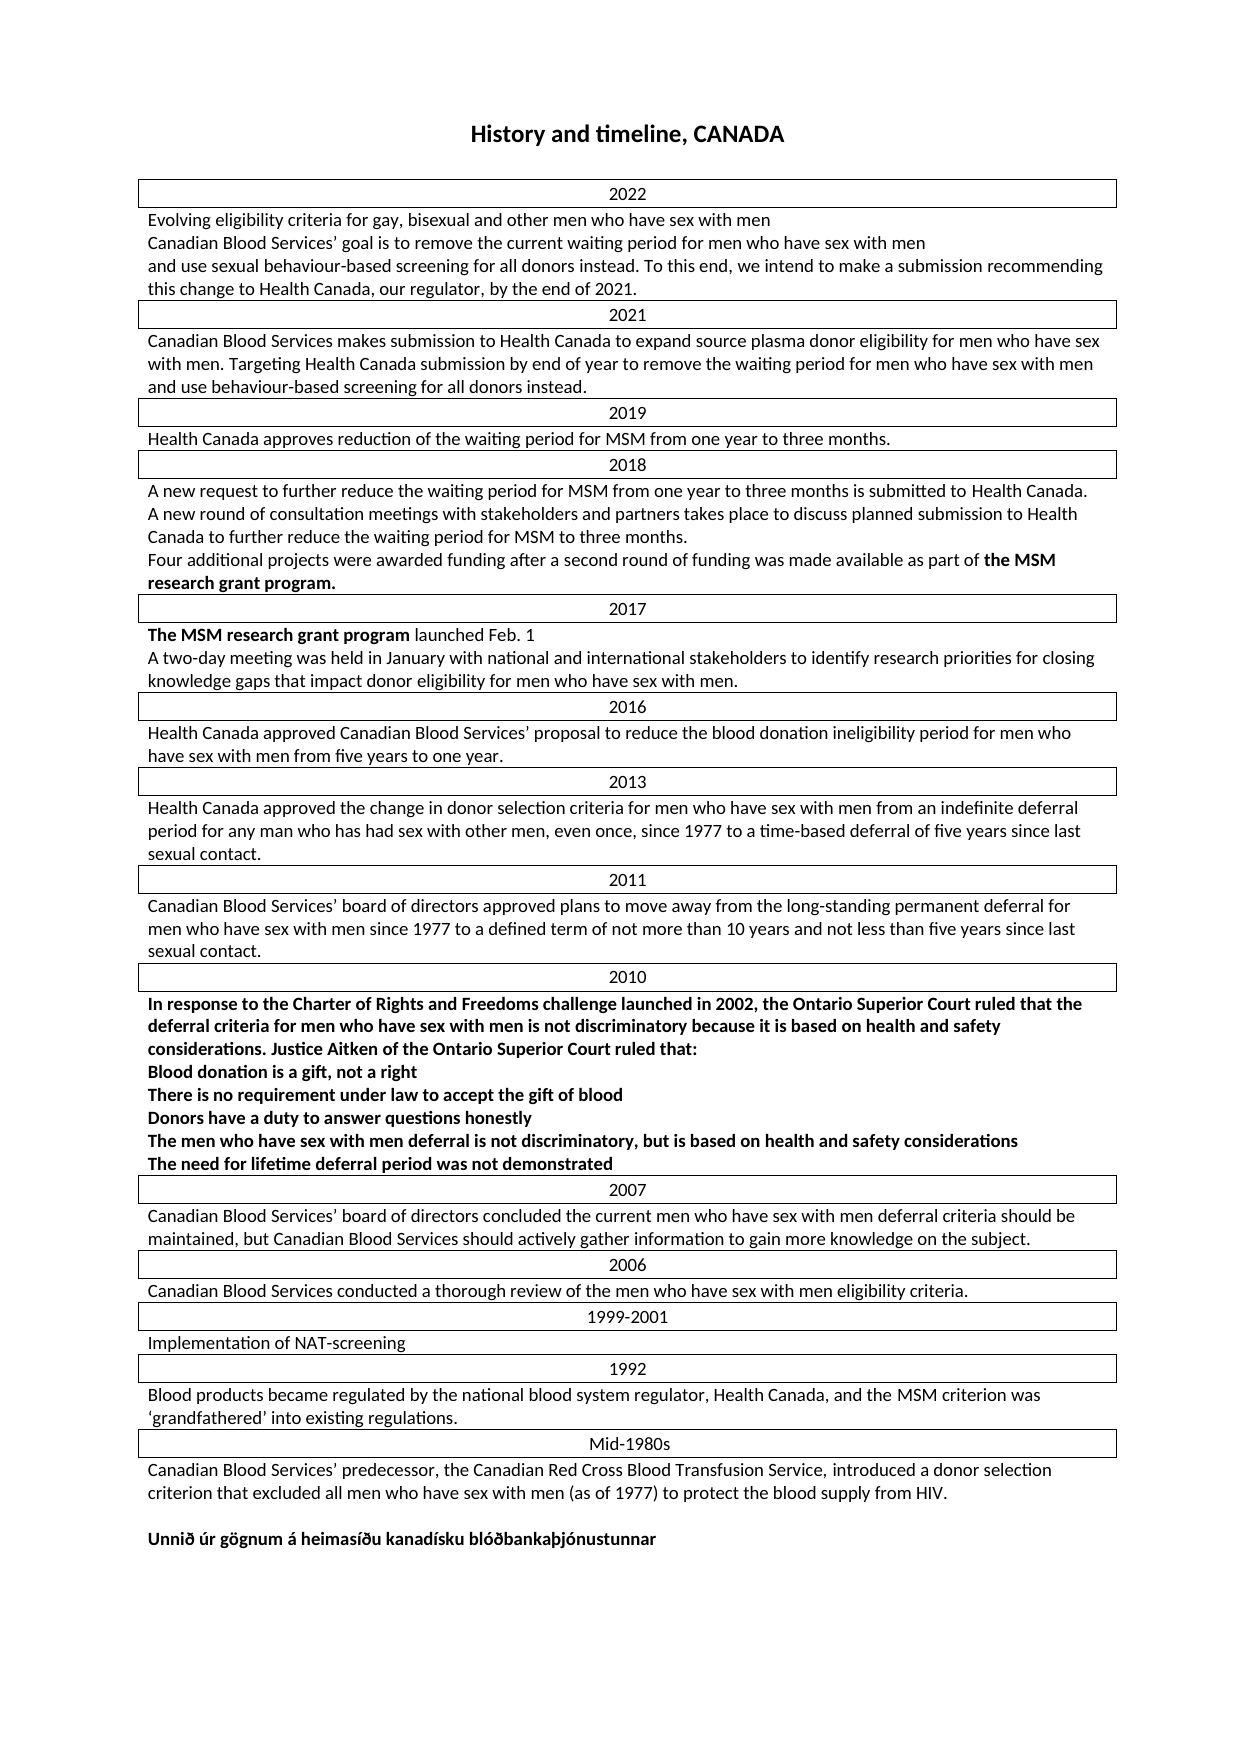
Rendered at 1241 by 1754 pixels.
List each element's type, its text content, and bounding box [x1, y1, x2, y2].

text The MSM research grant program launched Feb. 1 [148, 623, 1107, 646]
text Canadian Blood Services’ board of directors concluded the current men who have sex with men deferral criteria should be maintained, but Canadian Blood Services should actively gather information to gain more knowledge on the subject. [148, 1204, 1107, 1250]
text Health Canada approved Canadian Blood Services’ proposal to reduce the blood donation ineligibility period for men who have sex with men from five years to one year. [148, 721, 1107, 767]
text 1999-2001 [139, 1303, 1116, 1330]
text 2021 [139, 301, 1116, 328]
text A new round of consultation meetings with stakeholders and partners takes place to discuss planned submission to Health Canada to further reduce the waiting period for MSM to three months. [148, 502, 1107, 548]
text Canadian Blood Services’ board of directors approved plans to move away from the long-standing permanent deferral for men who have sex with men since 1977 to a defined term of not more than 10 years and not less than five years since last sexual contact. [148, 894, 1107, 962]
text 2019 [139, 399, 1116, 426]
text Evolving eligibility criteria for gay, bisexual and other men who have sex with men [148, 208, 1107, 231]
text The need for lifetime deferral period was not demonstrated [148, 1152, 1107, 1175]
text 2006 [139, 1251, 1116, 1278]
text Health Canada approves reduction of the waiting period for MSM from one year to three months. [148, 427, 1107, 450]
text 2018 [139, 451, 1116, 478]
text 2007 [139, 1176, 1116, 1203]
text History and timeline, CANADA [148, 118, 1107, 149]
text Canadian Blood Services makes submission to Health Canada to expand source plasma donor eligibility for men who have sex with men. Targeting Health Canada submission by end of year to remove the waiting period for men who have sex with men and use behaviour-based screening for all donors instead. [148, 329, 1107, 398]
text Health Canada approved the change in donor selection criteria for men who have sex with men from an indefinite deferral period for any man who has had sex with other men, even once, since 1977 to a time-based deferral of five years since last sexual contact. [148, 796, 1107, 864]
text Four additional projects were awarded funding after a second round of funding was made available as part of the MSM research grant program. [148, 548, 1107, 594]
text Blood donation is a gift, not a right [148, 1060, 1107, 1083]
text A new request to further reduce the waiting period for MSM from one year to three months is submitted to Health Canada. [148, 479, 1107, 502]
text 2011 [139, 866, 1116, 893]
text Mid-1980s [139, 1430, 1116, 1457]
text 2017 [139, 595, 1116, 622]
text The men who have sex with men deferral is not discriminatory, but is based on health and safety considerations [148, 1129, 1107, 1152]
text 1992 [139, 1355, 1116, 1382]
text 2013 [139, 768, 1116, 795]
text In response to the Charter of Rights and Freedoms challenge launched in 2002, the Ontario Superior Court ruled that the deferral criteria for men who have sex with men is not discriminatory because it is based on health and safety considerations. Justice Aitken of the Ontario Superior Court ruled that: [148, 992, 1107, 1060]
text 2010 [139, 964, 1116, 991]
text Blood products became regulated by the national blood system regulator, Health Canada, and the MSM criterion was ‘grandfathered’ into existing regulations. [148, 1383, 1107, 1429]
text 2016 [139, 693, 1116, 720]
text There is no requirement under law to accept the gift of blood [148, 1083, 1107, 1106]
text Implementation of NAT-screening [148, 1331, 1107, 1354]
text A two-day meeting was held in January with national and international stakeholders to identify research priorities for closing knowledge gaps that impact donor eligibility for men who have sex with men. [148, 646, 1107, 692]
text Canadian Blood Services conducted a thorough review of the men who have sex with men eligibility criteria. [148, 1279, 1107, 1302]
text Donors have a duty to answer questions honestly [148, 1106, 1107, 1129]
text Unnið úr gögnum á heimasíðu kanadísku blóðbankaþjónustunnar [148, 1527, 1107, 1550]
text Canadian Blood Services’ goal is to remove the current waiting period for men who have sex with men and use sexual behaviour-based screening for all donors instead. To this end, we intend to make a submission recommending this change to Health Canada, our regulator, by the end of 2021. [148, 231, 1107, 300]
text Canadian Blood Services’ predecessor, the Canadian Red Cross Blood Transfusion Service, introduced a donor selection criterion that excluded all men who have sex with men (as of 1977) to protect the blood supply from HIV. [148, 1458, 1107, 1504]
text 2022 [139, 180, 1116, 207]
